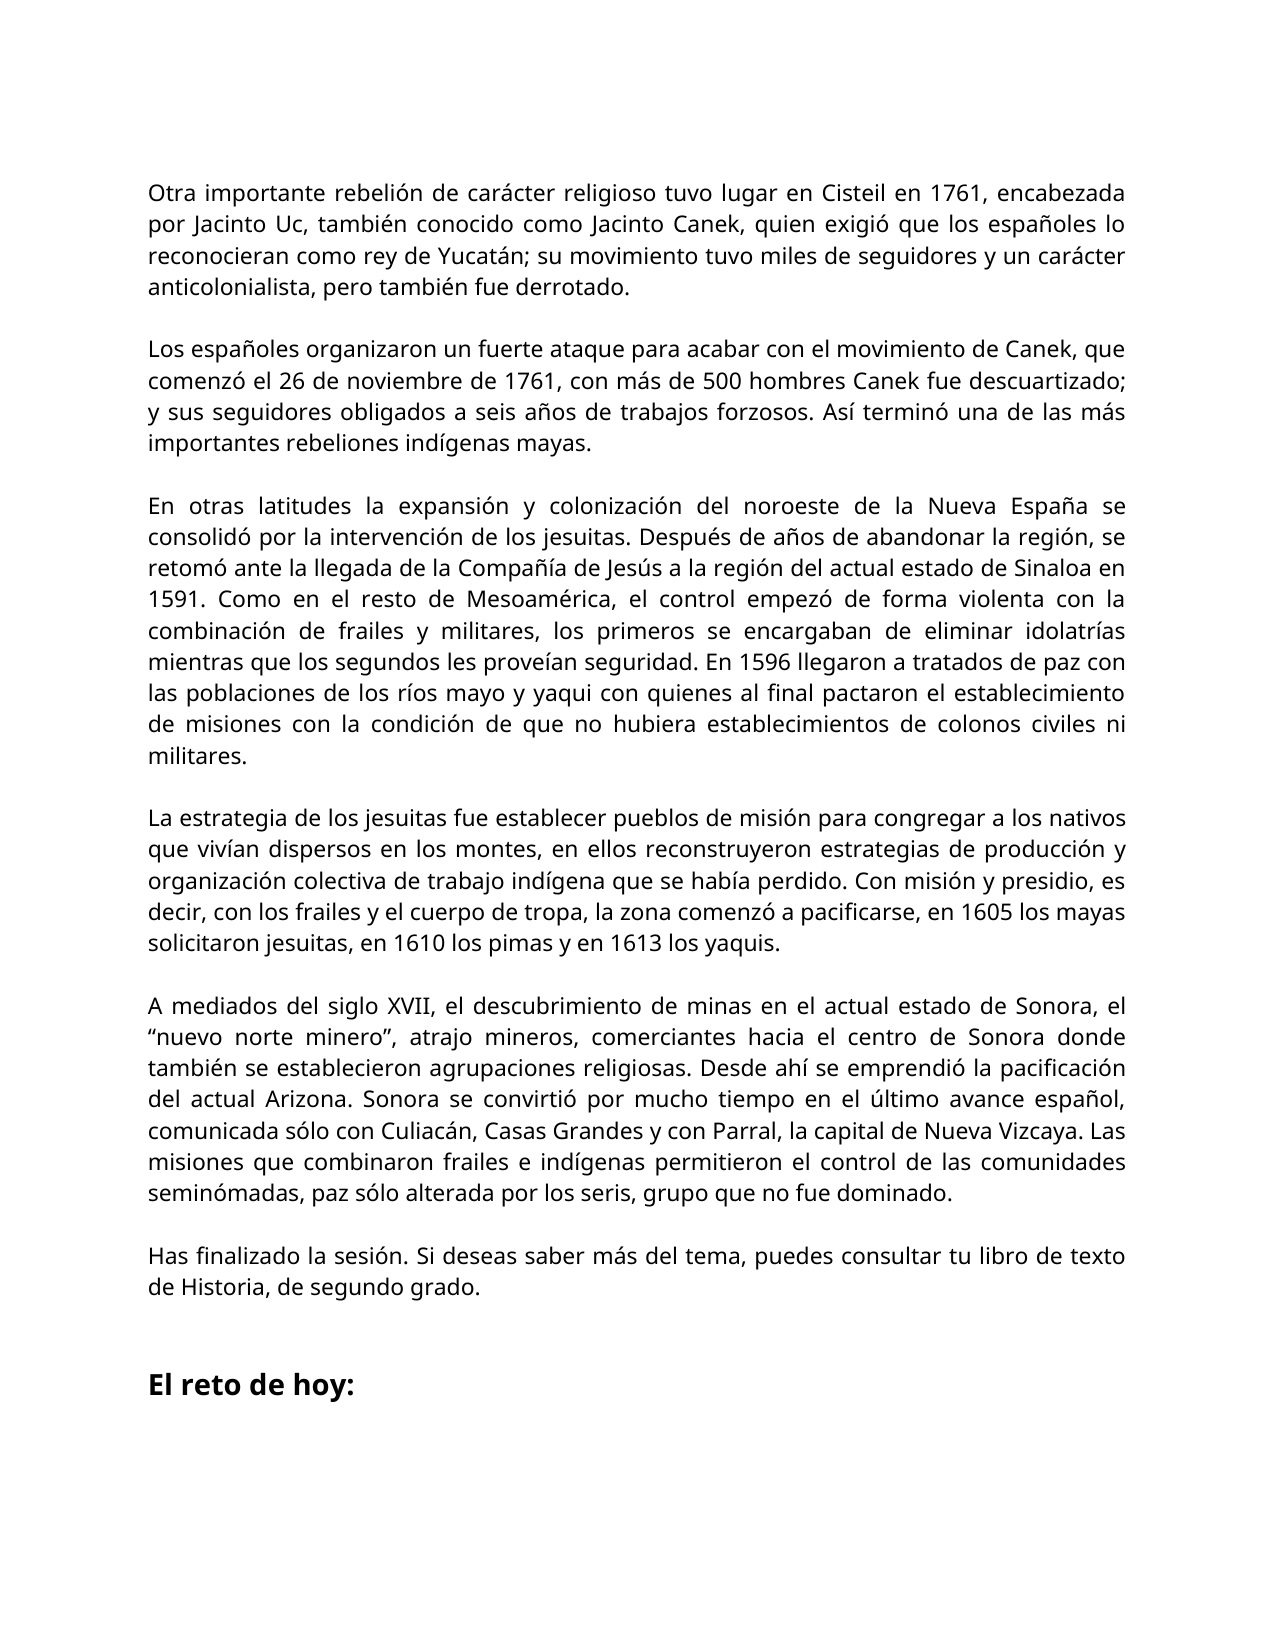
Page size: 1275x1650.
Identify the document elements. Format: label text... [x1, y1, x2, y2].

text A mediados del siglo XVII, el descubrimiento de minas en el actual estado de Sonora, el “nuevo norte minero”, atrajo mineros, comerciantes hacia el centro de Sonora donde también se establecieron agrupaciones religiosas. Desde ahí se emprendió la pacificación del actual Arizona. Sonora se convirtió por mucho tiempo en el último avance español, comunicada sólo con Culiacán, Casas Grandes y con Parral, la capital de Nueva Vizcaya. Las misiones que combinaron frailes e indígenas permitieron el control de las comunidades seminómadas, paz sólo alterada por los seris, grupo que no fue dominado. [148, 990, 1127, 1208]
text El reto de hoy: [148, 1365, 1127, 1404]
text En otras latitudes la expansión y colonización del noroeste de la Nueva España se consolidó por la intervención de los jesuitas. Después de años de abandonar la región, se retomó ante la llegada de la Compañía de Jesús a la región del actual estado de Sinaloa en 1591. Como en el resto de Mesoamérica, el control empezó de forma violenta con la combinación de frailes y militares, los primeros se encargaban de eliminar idolatrías mientras que los segundos les proveían seguridad. En 1596 llegaron a tratados de paz con las poblaciones de los ríos mayo y yaqui con quienes al final pactaron el establecimiento de misiones con la condición de que no hubiera establecimientos de colonos civiles ni militares. [148, 490, 1127, 771]
text La estrategia de los jesuitas fue establecer pueblos de misión para congregar a los nativos que vivían dispersos en los montes, en ellos reconstruyeron estrategias de producción y organización colectiva de trabajo indígena que se había perdido. Con misión y presidio, es decir, con los frailes y el cuerpo de tropa, la zona comenzó a pacificarse, en 1605 los mayas solicitaron jesuitas, en 1610 los pimas y en 1613 los yaquis. [148, 802, 1127, 958]
text Otra importante rebelión de carácter religioso tuvo lugar en Cisteil en 1761, encabezada por Jacinto Uc, también conocido como Jacinto Canek, quien exigió que los españoles lo reconocieran como rey de Yucatán; su movimiento tuvo miles de seguidores y un carácter anticolonialista, pero también fue derrotado. [148, 177, 1127, 302]
text Has finalizado la sesión. Si deseas saber más del tema, puedes consultar tu libro de texto de Historia, de segundo grado. [148, 1240, 1127, 1302]
text Los españoles organizaron un fuerte ataque para acabar con el movimiento de Canek, que comenzó el 26 de noviembre de 1761, con más de 500 hombres Canek fue descuartizado; y sus seguidores obligados a seis años de trabajos forzosos. Así terminó una de las más importantes rebeliones indígenas mayas. [148, 333, 1127, 458]
